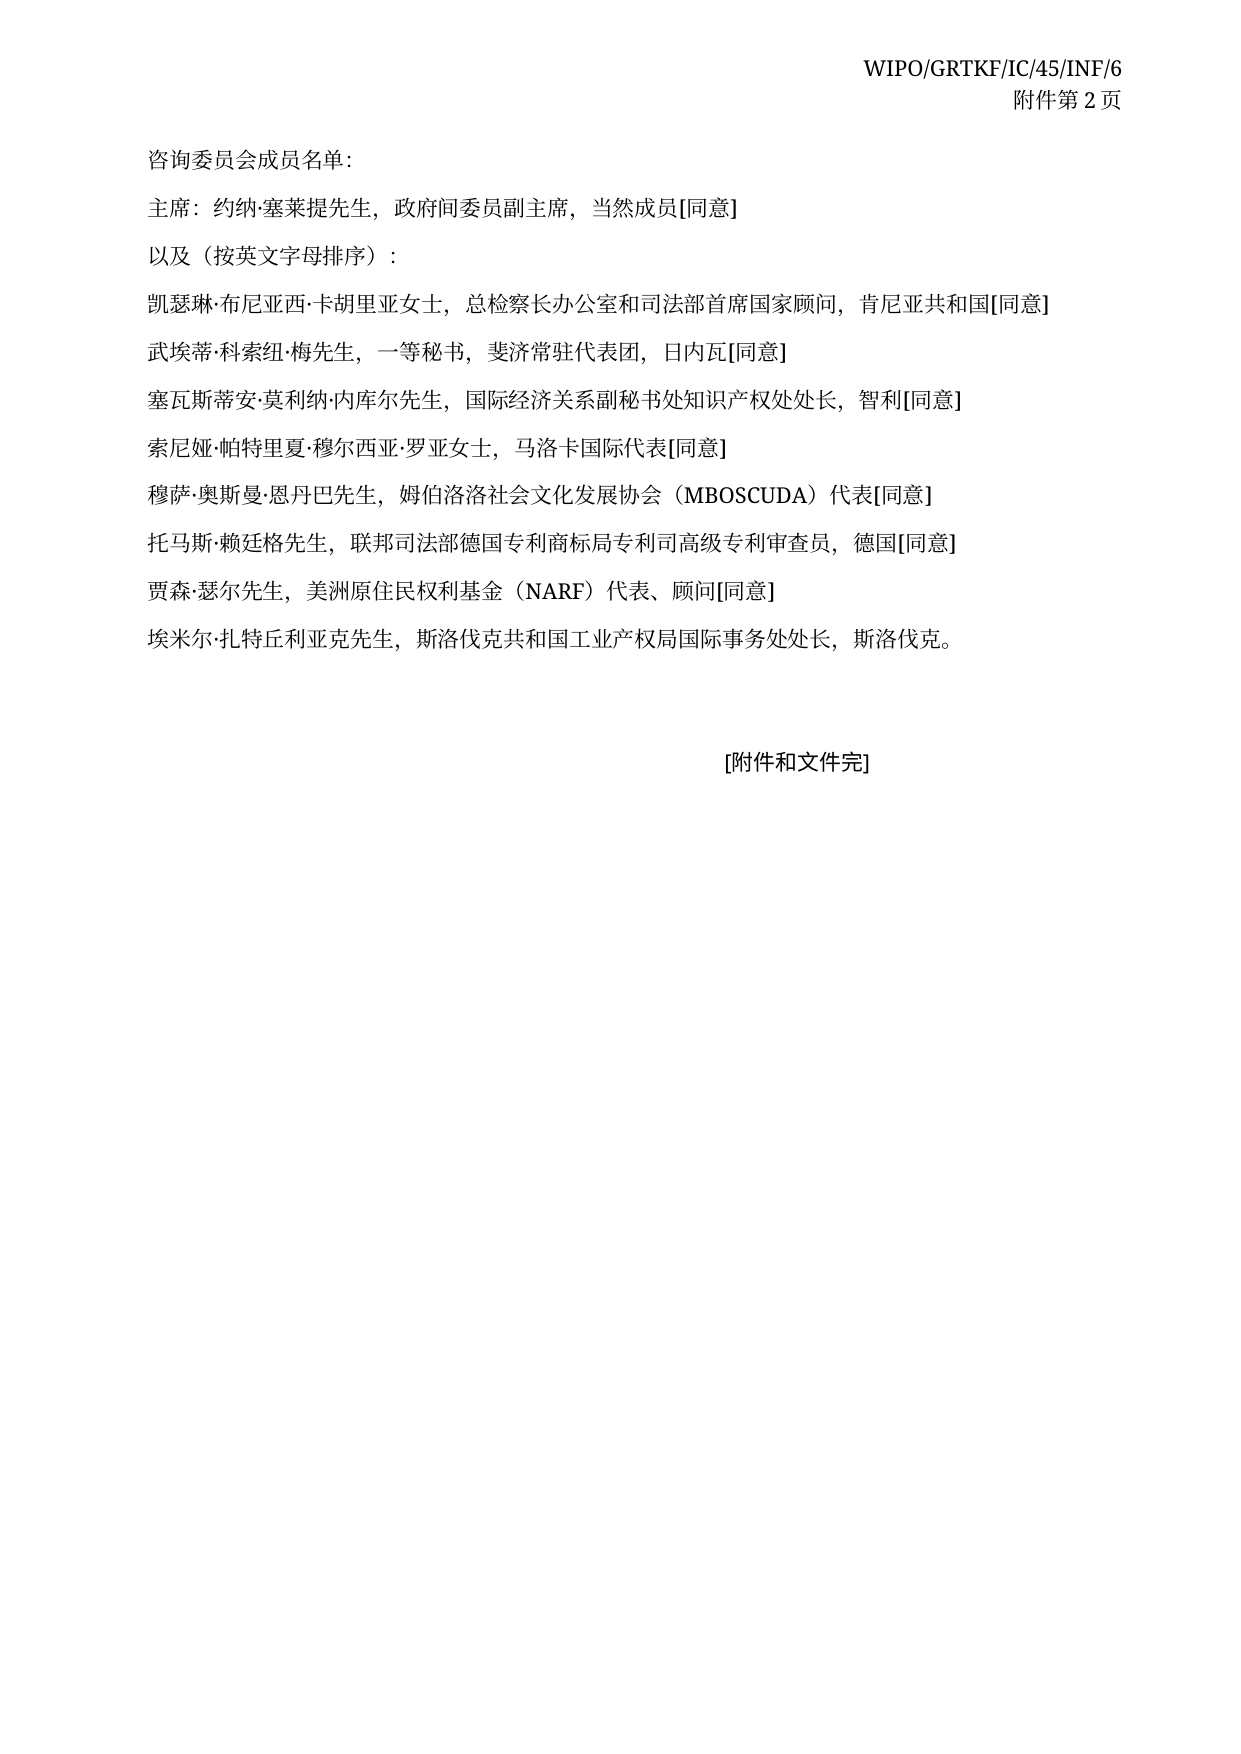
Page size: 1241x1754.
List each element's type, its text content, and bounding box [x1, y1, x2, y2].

text [附件和文件完] [724, 742, 1122, 777]
text 凯瑟琳·布尼亚西·卡胡里亚女士，总检察长办公室和司法部首席国家顾问，肯尼亚共和国[同意] [148, 283, 1122, 319]
text 索尼娅·帕特里夏·穆尔西亚·罗亚女士，马洛卡国际代表[同意] [148, 427, 1122, 462]
text 穆萨·奥斯曼·恩丹巴先生，姆伯洛洛社会文化发展协会（MBOSCUDA）代表[同意] [148, 475, 1122, 510]
text 贾森·瑟尔先生，美洲原住民权利基金（NARF）代表、顾问[同意] [148, 571, 1122, 606]
text 埃米尔·扎特丘利亚克先生，斯洛伐克共和国工业产权局国际事务处处长，斯洛伐克。 [148, 619, 1122, 654]
text 以及（按英文字母排序）： [148, 235, 1122, 271]
text 托马斯·赖廷格先生，联邦司法部德国专利商标局专利司高级专利审查员，德国[同意] [148, 523, 1122, 558]
text 主席：约纳·塞莱提先生，政府间委员副主席，当然成员[同意] [148, 187, 1122, 223]
text 咨询委员会成员名单： [148, 139, 1122, 175]
text 塞瓦斯蒂安·莫利纳·内库尔先生，国际经济关系副秘书处知识产权处处长，智利[同意] [148, 379, 1122, 414]
text 武埃蒂·科索纽·梅先生，一等秘书，斐济常驻代表团，日内瓦[同意] [148, 331, 1122, 367]
